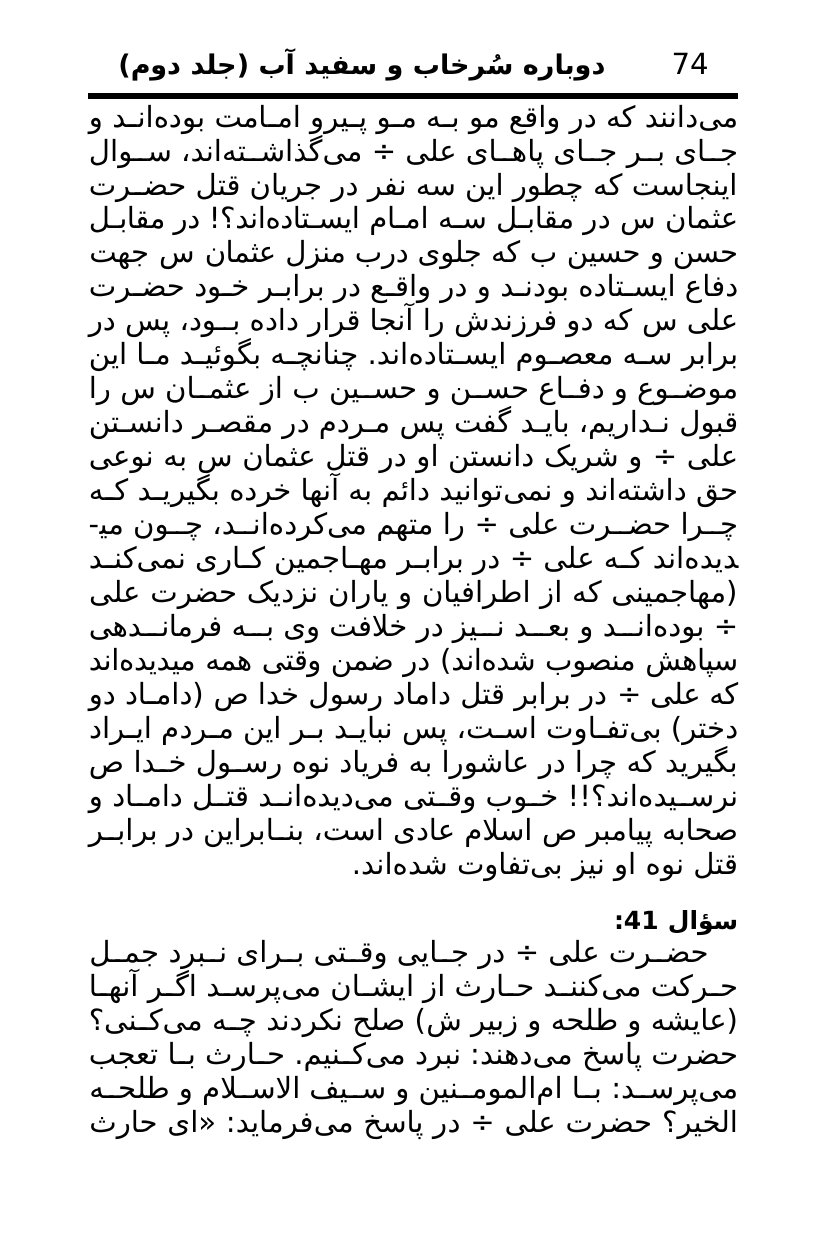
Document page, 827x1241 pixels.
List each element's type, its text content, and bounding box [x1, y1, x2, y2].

text سؤال 41: [89, 906, 738, 935]
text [89, 100, 738, 881]
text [89, 935, 738, 1139]
